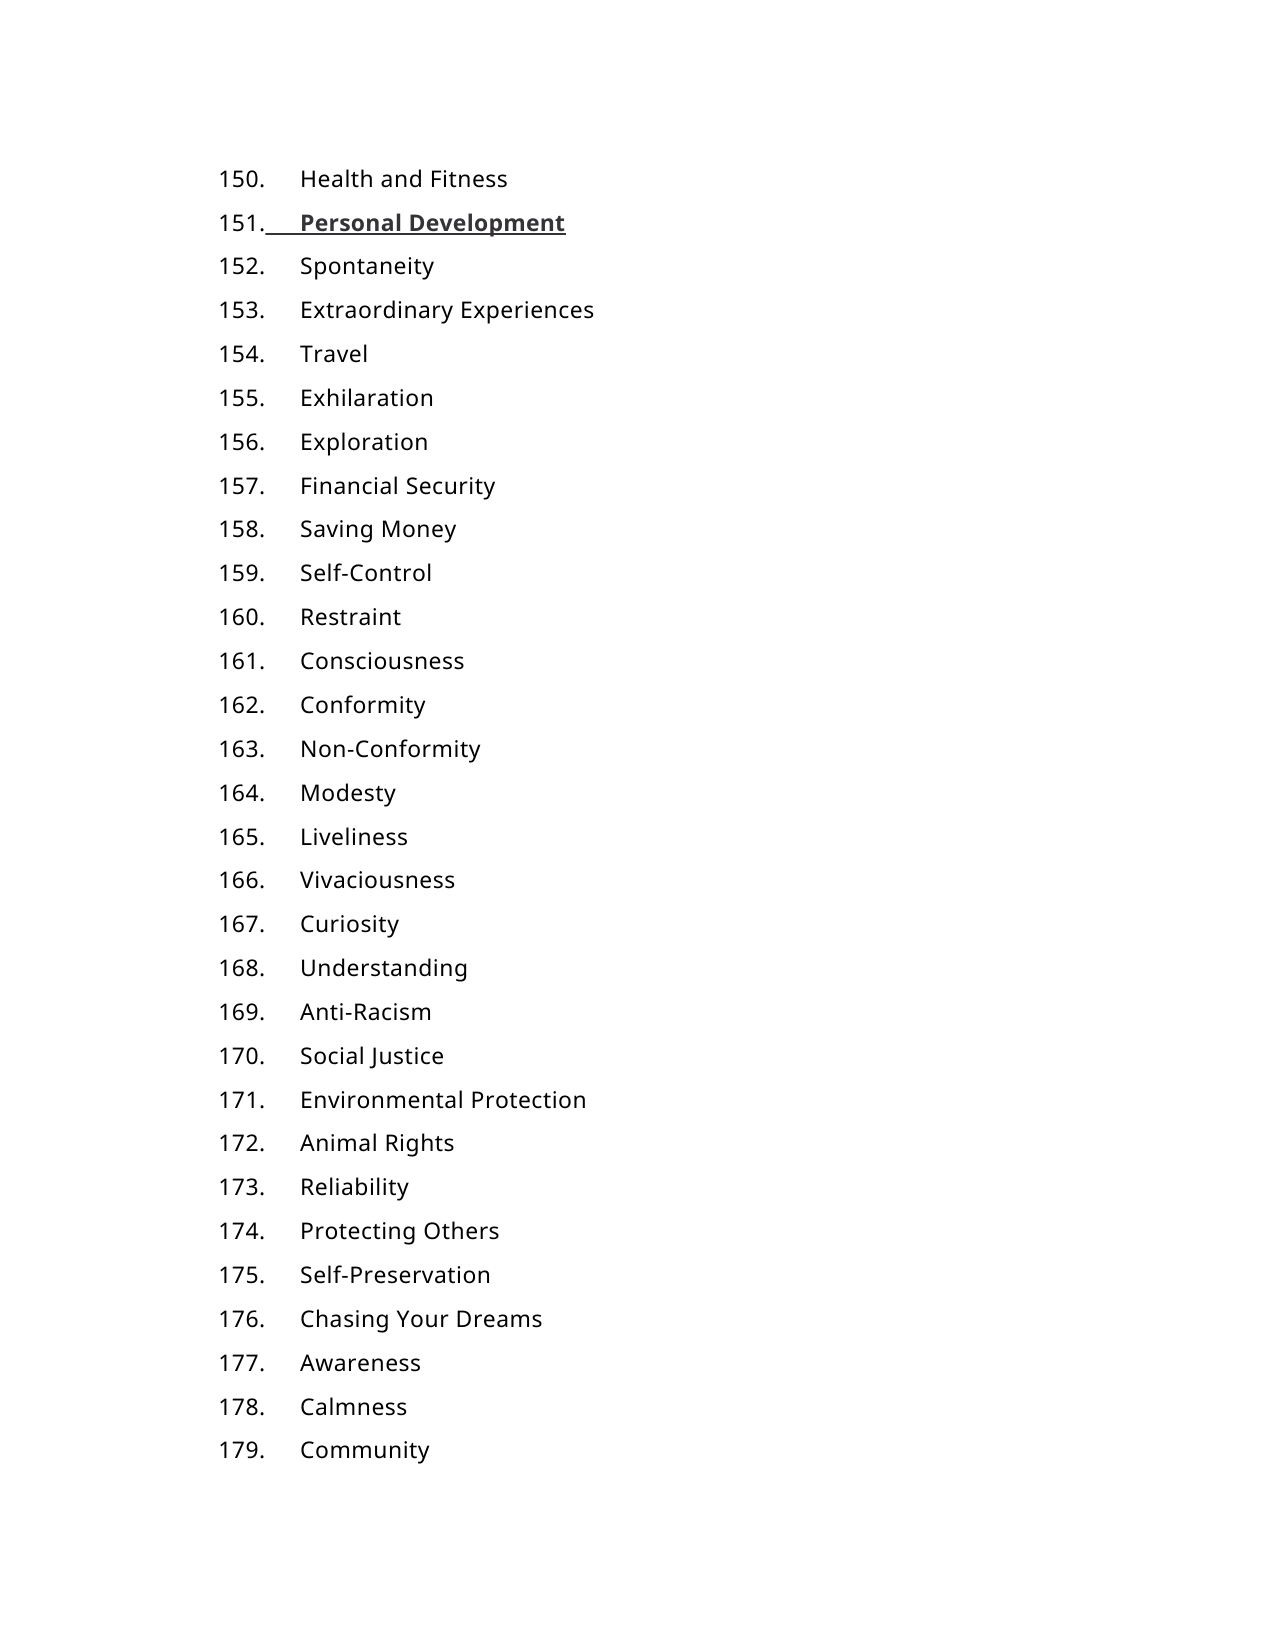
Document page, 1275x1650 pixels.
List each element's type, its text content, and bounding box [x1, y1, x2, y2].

list Calmness [218, 1378, 1125, 1422]
list Conformity [218, 676, 1125, 720]
list Modesty [218, 764, 1125, 808]
list Environmental Protection [218, 1071, 1125, 1115]
list Awareness [218, 1334, 1125, 1378]
list Social Justice [218, 1027, 1125, 1071]
list Non-Conformity [218, 720, 1125, 764]
list Protecting Others [218, 1202, 1125, 1246]
list Anti-Racism [218, 983, 1125, 1027]
list Chasing Your Dreams [218, 1290, 1125, 1334]
list Community [218, 1422, 1125, 1466]
list Self-Preservation [218, 1246, 1125, 1290]
list Exploration [218, 413, 1125, 457]
list Health and Fitness [218, 150, 1125, 194]
list Self-Control [218, 545, 1125, 588]
list Understanding [218, 939, 1125, 983]
list Extraordinary Experiences [218, 282, 1125, 325]
list Financial Security [218, 457, 1125, 501]
list Saving Money [218, 501, 1125, 545]
list Exhilaration [218, 369, 1125, 413]
list Consciousness [218, 632, 1125, 676]
list Personal Development [218, 194, 1125, 238]
list Reliability [218, 1159, 1125, 1202]
list Liveliness [218, 808, 1125, 852]
list Travel [218, 325, 1125, 369]
list Restraint [218, 588, 1125, 632]
list Vivaciousness [218, 852, 1125, 896]
list Curiosity [218, 896, 1125, 939]
list Animal Rights [218, 1115, 1125, 1159]
list Spontaneity [218, 238, 1125, 282]
